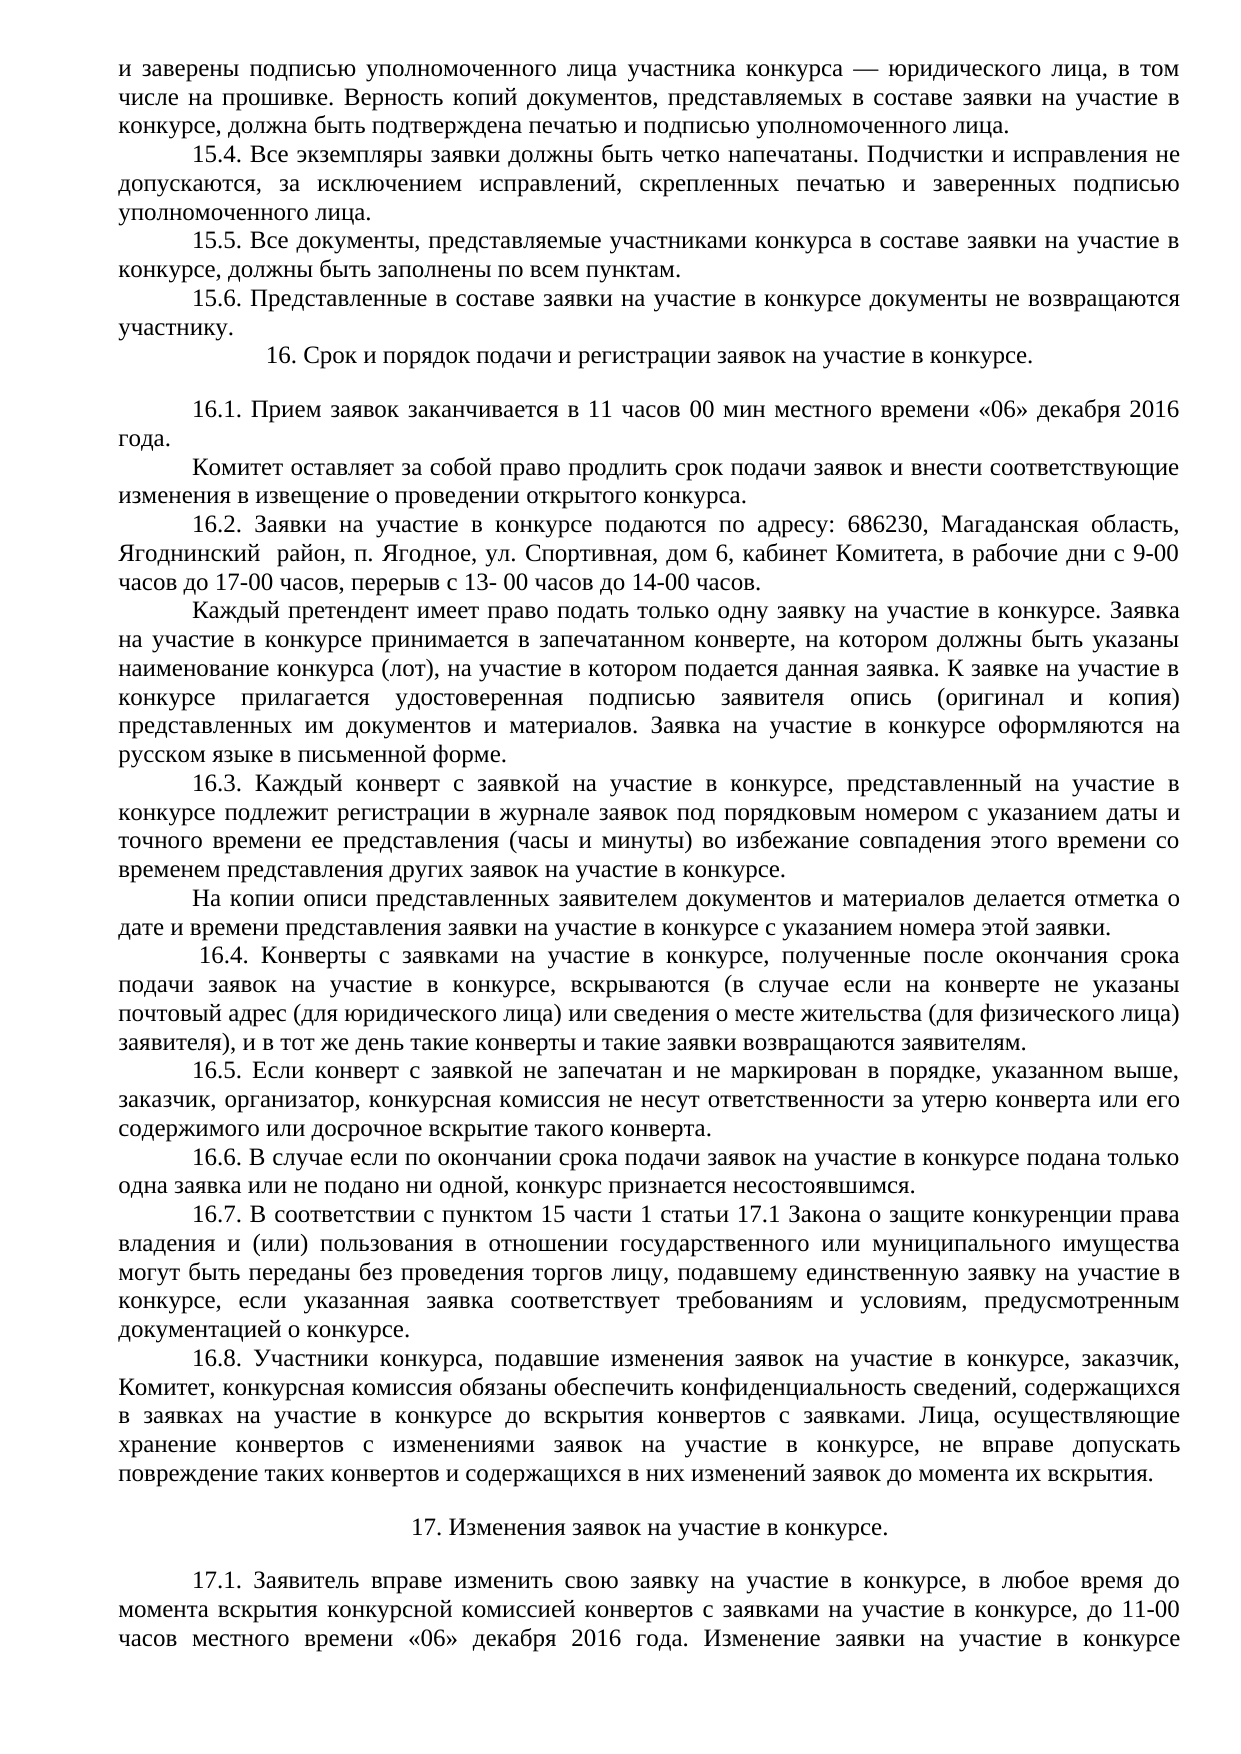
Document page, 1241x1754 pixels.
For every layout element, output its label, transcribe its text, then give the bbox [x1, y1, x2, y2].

text Комитет оставляет за собой право продлить срок подачи заявок и внести соответствующие изменения в извещение о проведении открытого конкурса. [118, 452, 1181, 509]
text 17. Изменения заявок на участие в конкурсе. [118, 1512, 1181, 1541]
text На копии описи представленных заявителем документов и материалов делается отметка о дате и времени представления заявки на участие в конкурсе с указанием номера этой заявки. [118, 883, 1181, 941]
text 15.4. Все экземпляры заявки должны быть четко напечатаны. Подчистки и исправления не допускаются, за исключением исправлений, скрепленных печатью и заверенных подписью уполномоченного лица. [118, 139, 1181, 226]
text 15.5. Все документы, представляемые участниками конкурса в составе заявки на участие в конкурсе, должны быть заполнены по всем пунктам. [118, 226, 1181, 283]
text 16.7. В соответствии с пунктом 15 части 1 статьи 17.1 Закона о защите конкуренции права владения и (или) пользования в отношении государственного или муниципального имущества могут быть переданы без проведения торгов лицу, подавшему единственную заявку на участие в конкурсе, если указанная заявка соответствует требованиям и условиям, предусмотренным документацией о конкурсе. [118, 1199, 1181, 1343]
text 16. Срок и порядок подачи и регистрации заявок на участие в конкурсе. [118, 341, 1181, 369]
text 16.1. Прием заявок заканчивается в 11 часов 00 мин местного времени «06» декабря 2016 года. [118, 394, 1181, 452]
text 16.2. Заявки на участие в конкурсе подаются по адресу: 686230, Магаданская область, Ягоднинский район, п. Ягодное, ул. Спортивная, дом 6, кабинет Комитета, в рабочие дни с 9-00 часов до 17-00 часов, перерыв с 13- 00 часов до 14-00 часов. [118, 509, 1181, 596]
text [118, 1566, 1181, 1652]
text Каждый претендент имеет право подать только одну заявку на участие в конкурсе. Заявка на участие в конкурсе принимается в запечатанном конверте, на котором должны быть указаны наименование конкурса (лот), на участие в котором подается данная заявка. К заявке на участие в конкурсе прилагается удостоверенная подписью заявителя опись (оригинал и копия) представленных им документов и материалов. Заявка на участие в конкурсе оформляются на русском языке в письменной форме. [118, 596, 1181, 768]
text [118, 53, 1181, 139]
text 16.5. Если конверт с заявкой не запечатан и не маркирован в порядке, указанном выше, заказчик, организатор, конкурсная комиссия не несут ответственности за утерю конверта или его содержимого или досрочное вскрытие такого конверта. [118, 1056, 1181, 1142]
text 16.4. Конверты с заявками на участие в конкурсе, полученные после окончания срока подачи заявок на участие в конкурсе, вскрываются (в случае если на конверте не указаны почтовый адрес (для юридического лица) или сведения о месте жительства (для физического лица) заявителя), и в тот же день такие конверты и такие заявки возвращаются заявителям. [118, 941, 1181, 1056]
text 16.8. Участники конкурса, подавшие изменения заявок на участие в конкурсе, заказчик, Комитет, конкурсная комиссия обязаны обеспечить конфиденциальность сведений, содержащихся в заявках на участие в конкурсе до вскрытия конвертов с заявками. Лица, осуществляющие хранение конвертов с изменениями заявок на участие в конкурсе, не вправе допускать повреждение таких конвертов и содержащихся в них изменений заявок до момента их вскрытия. [118, 1343, 1181, 1487]
text 16.3. Каждый конверт с заявкой на участие в конкурсе, представленный на участие в конкурсе подлежит регистрации в журнале заявок под порядковым номером с указанием даты и точного времени ее представления (часы и минуты) во избежание совпадения этого времени со временем представления других заявок на участие в конкурсе. [118, 768, 1181, 883]
text 16.6. В случае если по окончании срока подачи заявок на участие в конкурсе подана только одна заявка или не подано ни одной, конкурс признается несостоявшимся. [118, 1142, 1181, 1199]
text 15.6. Представленные в составе заявки на участие в конкурсе документы не возвращаются участнику. [118, 283, 1181, 341]
